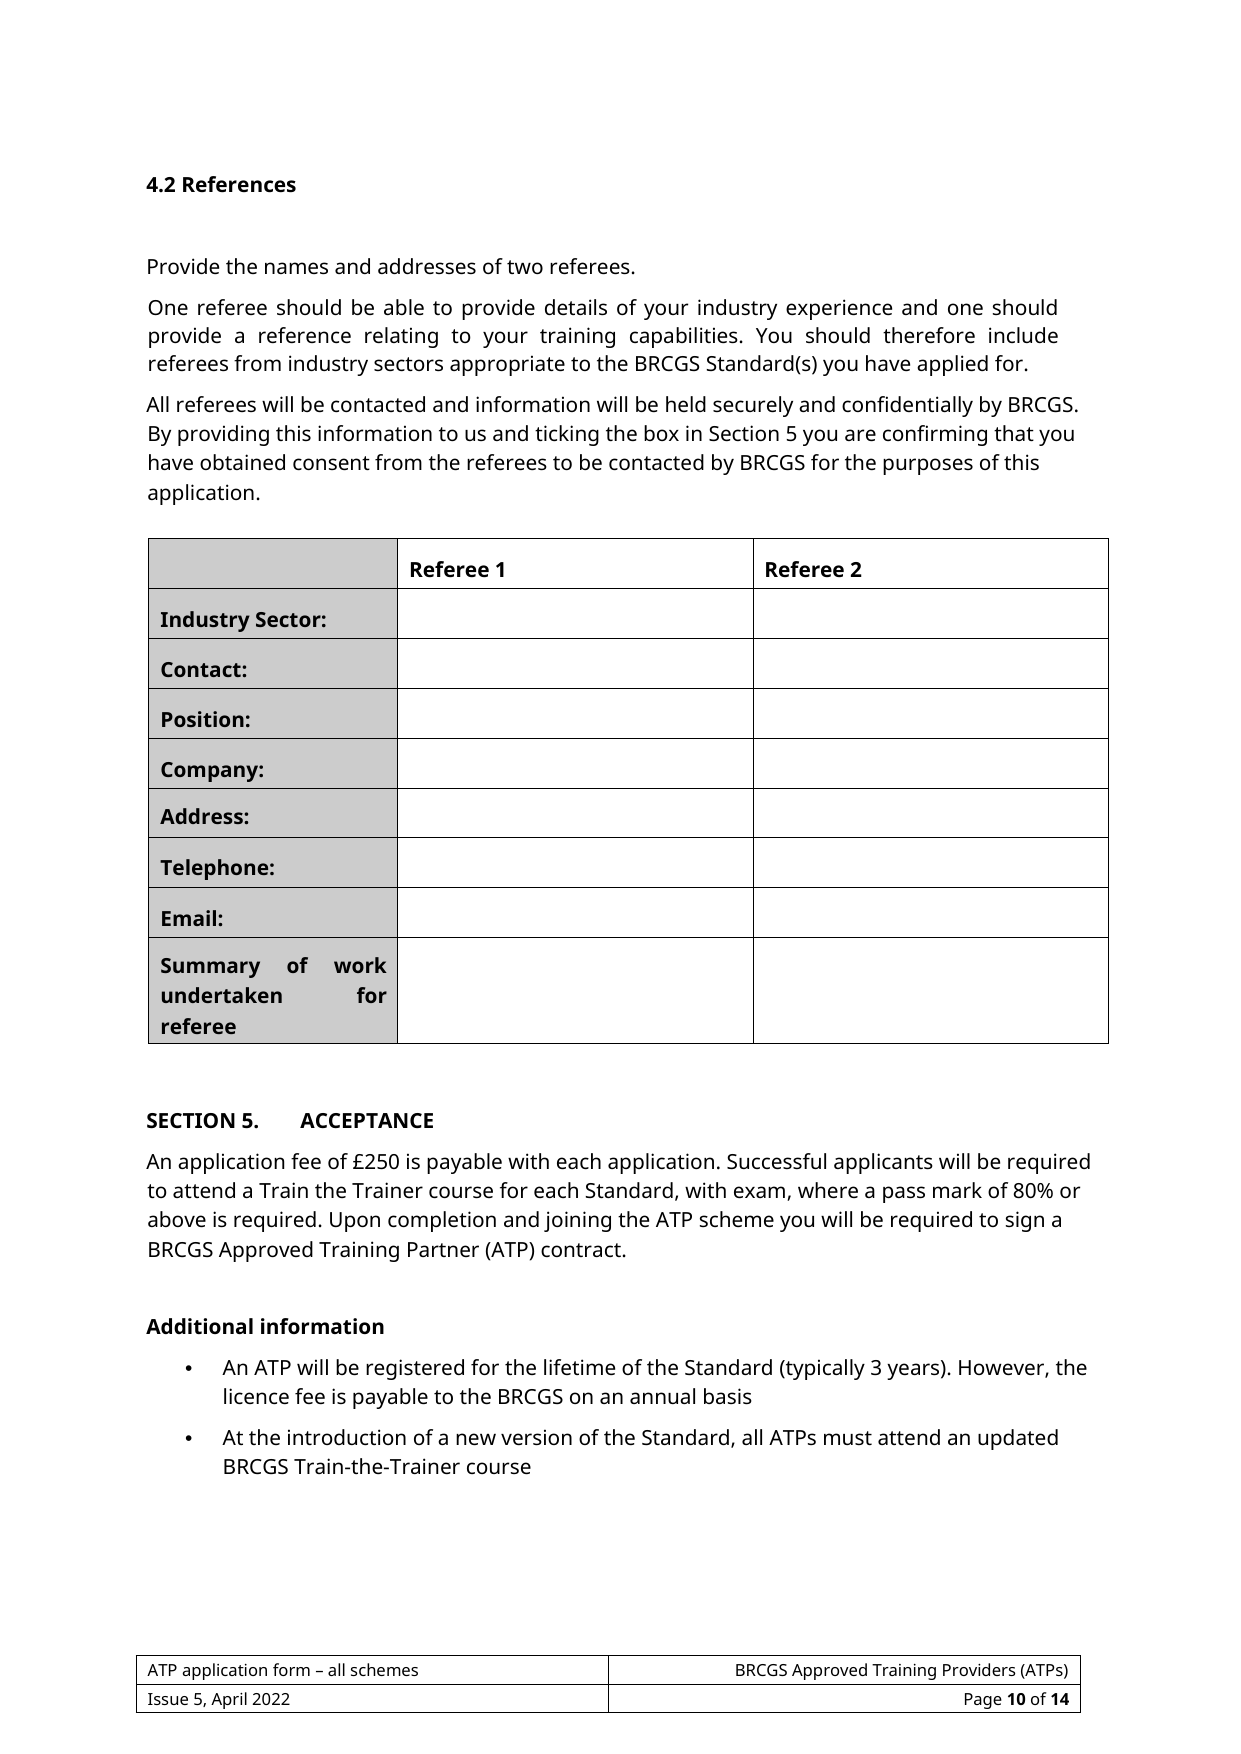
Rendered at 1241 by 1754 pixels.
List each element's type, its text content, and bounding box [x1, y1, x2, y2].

table_cell [754, 739, 1108, 788]
table_cell Address: [149, 789, 397, 837]
text SECTION 5. ACCEPTANCE [146, 1106, 1098, 1134]
text One referee should be able to provide details of your industry experience and one should provide a reference relating to your training capabilities. You should therefore include referees from industry sectors appropriate to the BRCGS Standard(s) you have applied for. [147, 293, 1060, 378]
list At the introduction of a new version of the Standard, all ATPs must attend an updated BRCGS Train-the-Trainer course [185, 1423, 1094, 1481]
table_cell Summary of work undertaken for referee [149, 938, 397, 1043]
table_cell [754, 888, 1108, 937]
table_cell [398, 589, 753, 638]
table_cell Email: [149, 888, 397, 937]
table_cell [398, 739, 753, 788]
table_cell [398, 789, 753, 837]
table_header [149, 539, 397, 588]
table_cell Contact: [149, 639, 397, 688]
list An ATP will be registered for the lifetime of the Standard (typically 3 years). However, the licence fee is payable to the BRCGS on an annual basis [185, 1353, 1094, 1411]
table_cell Telephone: [149, 838, 397, 887]
table_cell Industry Sector: [149, 589, 397, 638]
table_cell [754, 838, 1108, 887]
table_cell [754, 938, 1108, 1043]
table_cell Position: [149, 689, 397, 738]
text 4.2 References [146, 170, 1094, 199]
table_cell [754, 589, 1108, 638]
table_cell [398, 888, 753, 937]
text An application fee of £250 is payable with each application. Successful applicants will be required to attend a Train the Trainer course for each Standard, with exam, where a pass mark of 80% or above is required. Upon completion and joining the ATP scheme you will be required to sign a BRCGS Approved Training Partner (ATP) contract. [146, 1147, 1094, 1263]
table_cell [398, 639, 753, 688]
text Additional information [146, 1312, 1094, 1340]
table_header Referee 2 [754, 539, 1108, 588]
text Provide the names and addresses of two referees. [146, 252, 1094, 281]
table_cell Company: [149, 739, 397, 788]
table_header Referee 1 [398, 539, 753, 588]
table_cell [754, 639, 1108, 688]
table_cell [754, 789, 1108, 837]
text All referees will be contacted and information will be held securely and confidentially by BRCGS. By providing this information to us and ticking the box in Section 5 you are confirming that you have obtained consent from the referees to be contacted by BRCGS for the purposes of this application. [146, 390, 1094, 506]
table_cell [398, 838, 753, 887]
table_cell [398, 689, 753, 738]
table_cell [398, 938, 753, 1043]
table_cell [754, 689, 1108, 738]
